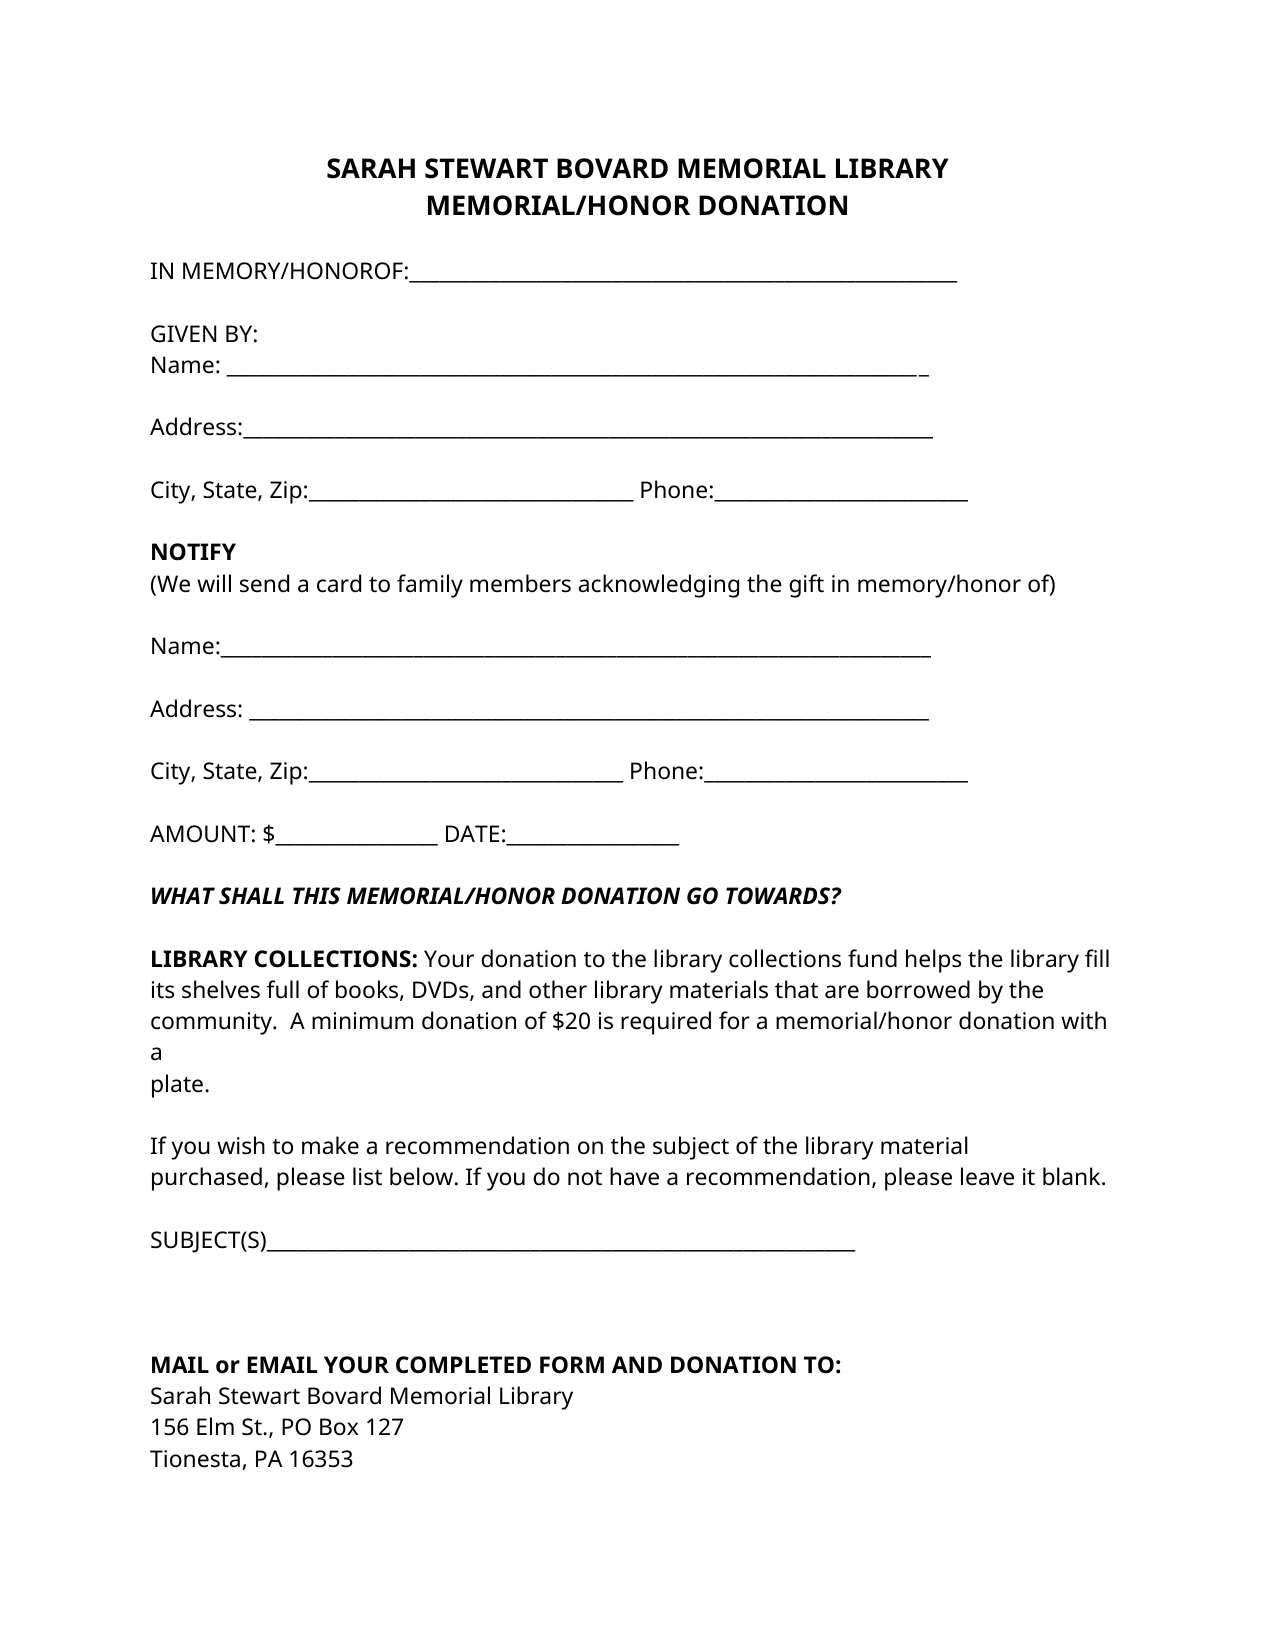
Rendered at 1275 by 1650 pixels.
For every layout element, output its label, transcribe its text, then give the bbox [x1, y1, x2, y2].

text its shelves full of books, DVDs, and other library materials that are borrowed by the [150, 974, 1125, 1005]
text LIBRARY COLLECTIONS: Your donation to the library collections fund helps the library fill [150, 942, 1125, 974]
text (We will send a card to family members acknowledging the gift in memory/honor of) [150, 567, 1125, 599]
text MEMORIAL/HONOR DONATION [150, 187, 1125, 224]
text City, State, Zip:________________________________ Phone:_________________________ [150, 474, 1125, 505]
text WHAT SHALL THIS MEMORIAL/HONOR DONATION GO TOWARDS? [150, 880, 1125, 911]
text Tionesta, PA 16353 [150, 1442, 1125, 1474]
text SUBJECT(S)__________________________________________________________ [150, 1224, 1125, 1255]
text GIVEN BY: [150, 317, 1125, 349]
text Name: _____________________________________________________________________ [150, 349, 1125, 380]
text IN MEMORY/HONOROF:______________________________________________________ [150, 255, 1125, 286]
text Name:______________________________________________________________________ [150, 630, 1125, 661]
text Address: ___________________________________________________________________ [150, 692, 1125, 724]
text City, State, Zip:_______________________________ Phone:__________________________ [150, 755, 1125, 786]
text NOTIFY [150, 536, 1125, 567]
text Address:____________________________________________________________________ [150, 411, 1125, 442]
text Sarah Stewart Bovard Memorial Library [150, 1380, 1125, 1411]
text 156 Elm St., PO Box 127 [150, 1411, 1125, 1442]
text plate. [150, 1067, 1125, 1099]
text AMOUNT: $________________ DATE:_________________ [150, 817, 1125, 849]
text If you wish to make a recommendation on the subject of the library material [150, 1130, 1125, 1161]
text community. A minimum donation of $20 is required for a memorial/honor donation with a [150, 1005, 1125, 1067]
text purchased, please list below. If you do not have a recommendation, please leave it blank. [150, 1161, 1125, 1192]
text MAIL or EMAIL YOUR COMPLETED FORM AND DONATION TO: [150, 1349, 1125, 1380]
text SARAH STEWART BOVARD MEMORIAL LIBRARY [150, 150, 1125, 187]
